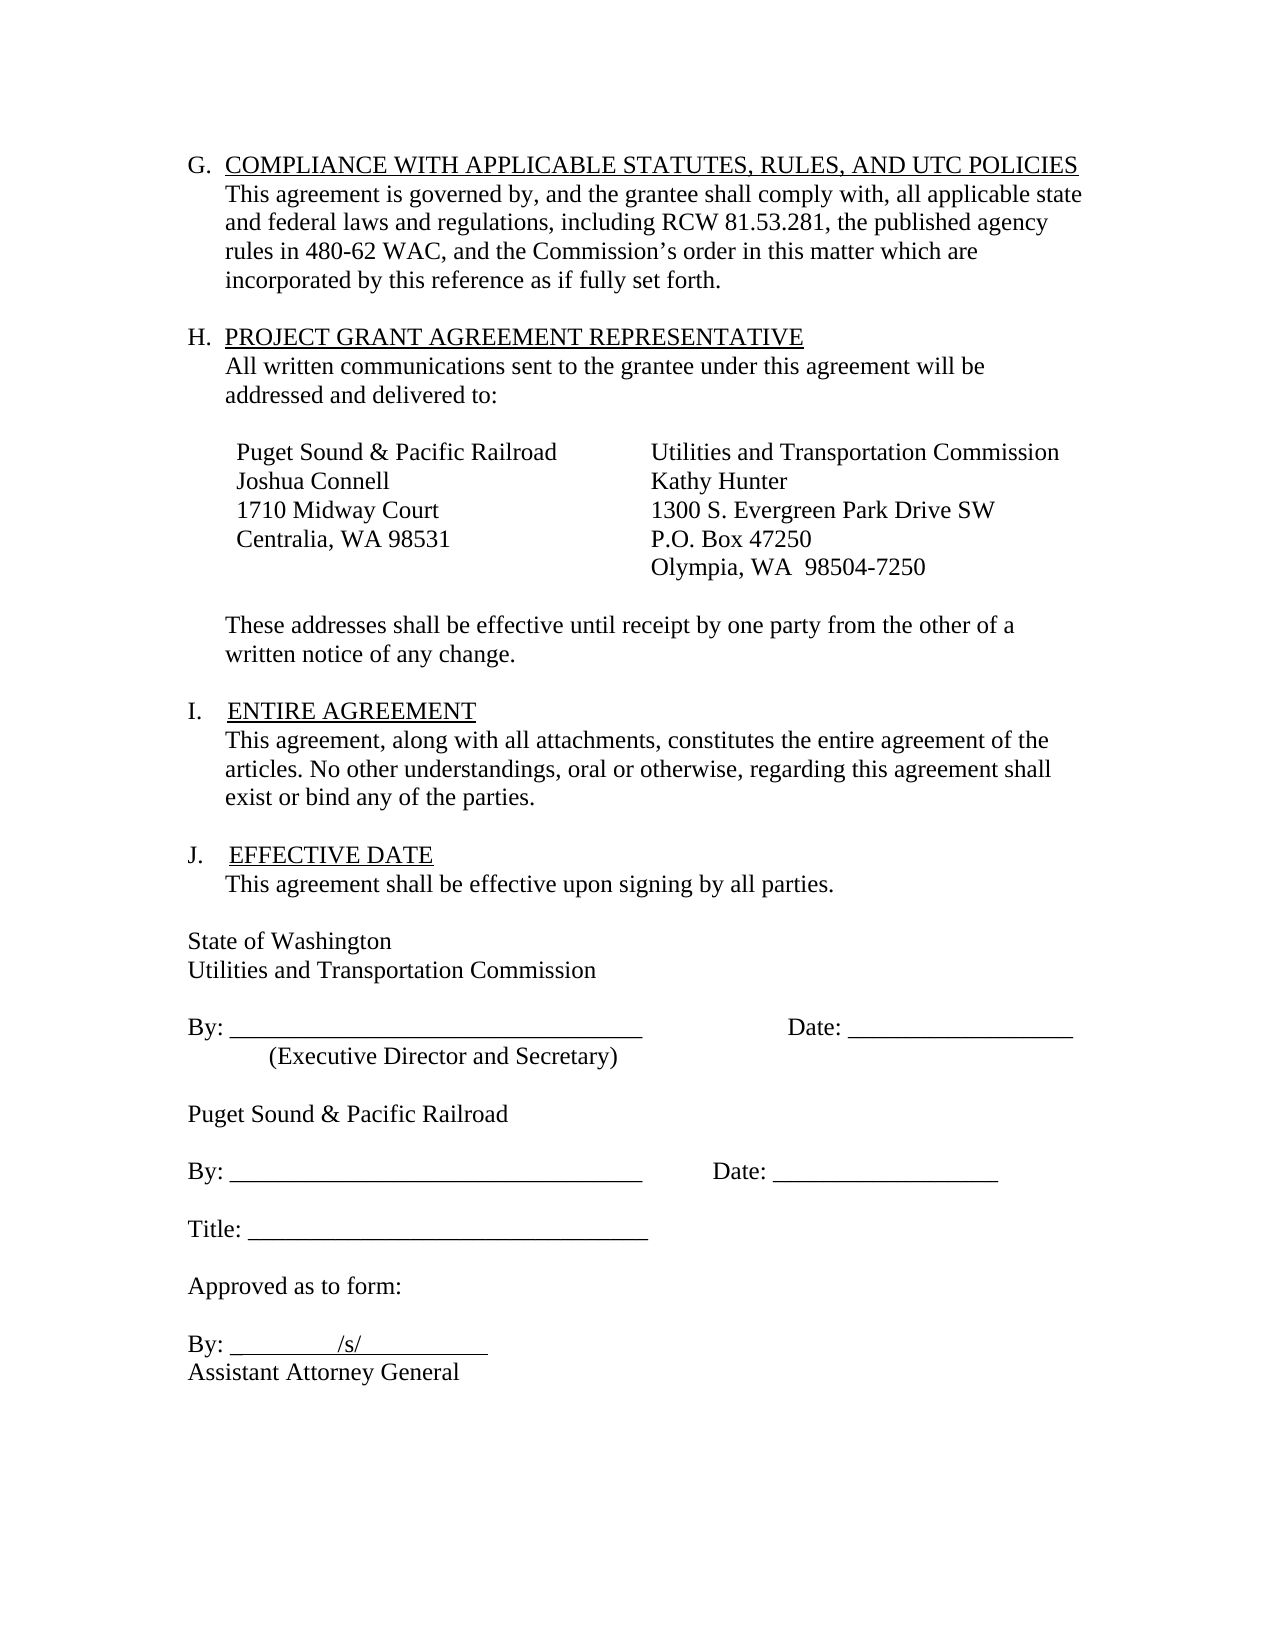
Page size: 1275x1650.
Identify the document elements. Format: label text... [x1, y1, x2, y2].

text Utilities and Transportation Commission [187, 955, 1087, 984]
text Title: ________________________________ [187, 1214, 1087, 1242]
text This agreement is governed by, and the grantee shall comply with, all applicable state and federal laws and regulations, including RCW 81.53.281, the published agency rules in 480-62 WAC, and the Commission’s order in this matter which are incorporated by this reference as if fully set forth. [225, 179, 1087, 294]
text State of [187, 926, 1087, 955]
table_header Puget Sound & Pacific Railroad Joshua Connell 1710 Midway Court Centralia, WA 98531 [225, 438, 639, 581]
text By: _ /s/ [187, 1329, 1087, 1357]
text Approved as to form: [187, 1271, 1087, 1300]
text Assistant Attorney General [187, 1357, 1087, 1386]
text This agreement shall be effective upon signing by all parties. [187, 869, 1087, 897]
text Puget Sound & Pacific Railroad [187, 1099, 1087, 1127]
text (Executive Director and Secretary) [187, 1041, 1087, 1070]
text J. EFFECTIVE DATE [187, 840, 1087, 869]
text By: _________________________________ Date: __________________ [187, 1012, 1087, 1041]
text By: _________________________________ Date: __________________ [187, 1156, 1087, 1185]
text I. ENTIRE AGREEMENT [187, 696, 1087, 725]
text These addresses shall be effective until receipt by one party from the other of a written notice of any change. [225, 610, 1087, 667]
list COMPLIANCE WITH APPLICABLE STATUTES, RULES, AND UTC POLICIES [187, 150, 1087, 179]
text All written communications sent to the grantee under this agreement will be addressed and delivered to: [225, 351, 1087, 409]
text H. PROJECT GRANT AGREEMENT REPRESENTATIVE [187, 322, 1087, 351]
table_header Utilities and Transportation Commission Kathy Hunter 1300 S. Evergreen Park Drive SW P.O. Box 47250 Olympia, WA 98504-7250 [639, 438, 1082, 581]
text This agreement, along with all attachments, constitutes the entire agreement of the articles. No other understandings, oral or otherwise, regarding this agreement shall exist or bind any of the parties. [187, 725, 1087, 811]
